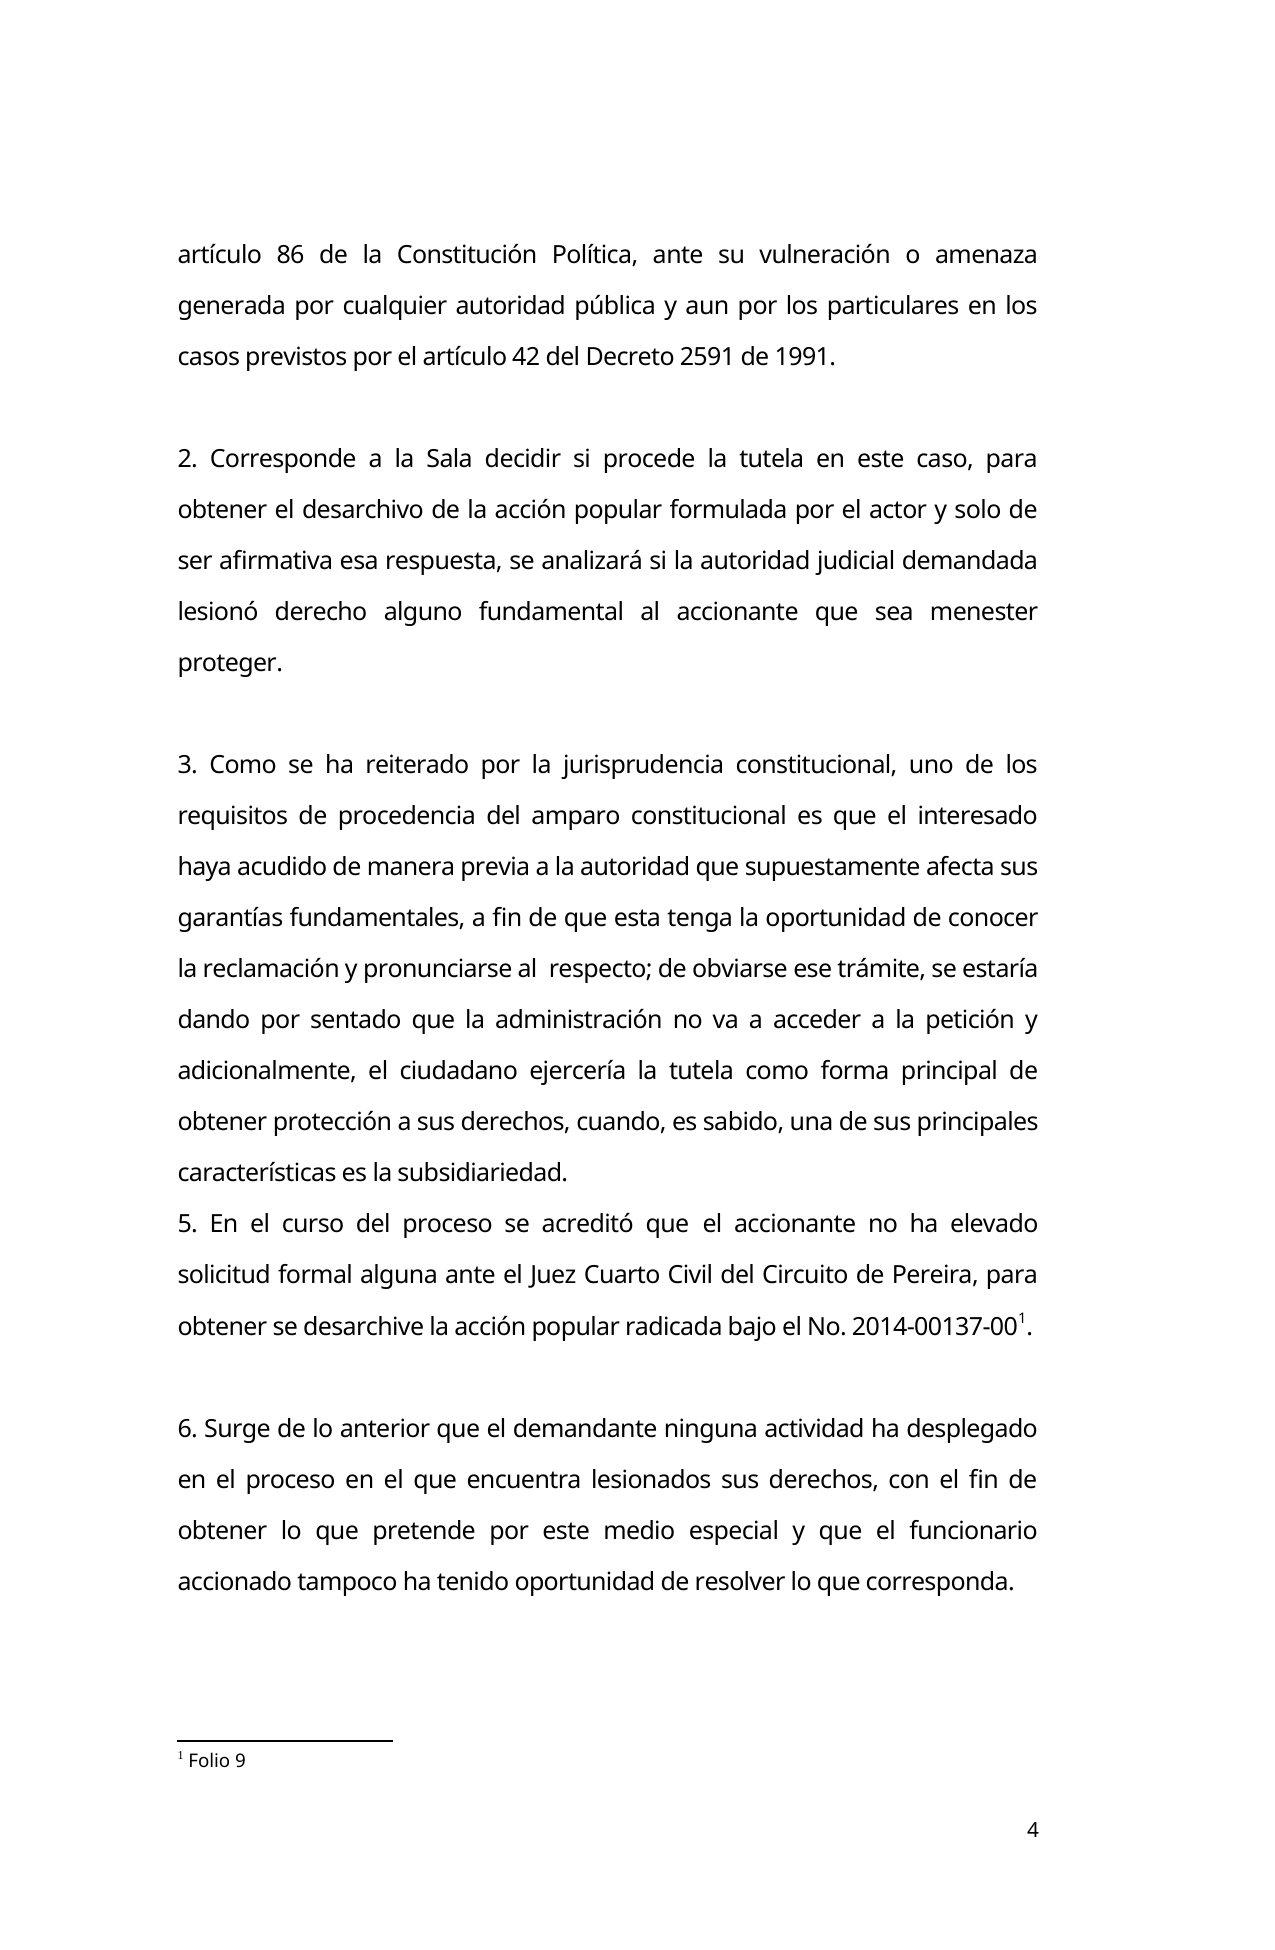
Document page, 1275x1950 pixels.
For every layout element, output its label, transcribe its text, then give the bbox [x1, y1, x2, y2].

text 3. Como se ha reiterado por la jurisprudencia constitucional, uno de los requisitos de procedencia del amparo constitucional es que el interesado haya acudido de manera previa a la autoridad que supuestamente afecta sus garantías fundamentales, a fin de que esta tenga la oportunidad de conocer la reclamación y pronunciarse al respecto; de obviarse ese trámite, se estaría dando por sentado que la administración no va a acceder a la petición y adicionalmente, el ciudadano ejercería la tutela como forma principal de obtener protección a sus derechos, cuando, es sabido, una de sus principales características es la subsidiariedad. [177, 747, 1039, 1189]
text 6. Surge de lo anterior que el demandante ninguna actividad ha desplegado en el proceso en el que encuentra lesionados sus derechos, con el fin de obtener lo que pretende por este medio especial y que el funcionario accionado tampoco ha tenido oportunidad de resolver lo que corresponda. [177, 1410, 1039, 1597]
text 2. Corresponde a la Sala decidir si procede la tutela en este caso, para obtener el desarchivo de la acción popular formulada por el actor y solo de ser afirmativa esa respuesta, se analizará si la autoridad judicial demandada lesionó derecho alguno fundamental al accionante que sea menester proteger. [177, 440, 1039, 679]
text 5. En el curso del proceso se acreditó que el accionante no ha elevado solicitud formal alguna ante el Juez Cuarto Civil del Circuito de Pereira, para obtener se desarchive la acción popular radicada bajo el No. 2014-00137-00. [177, 1206, 1039, 1342]
